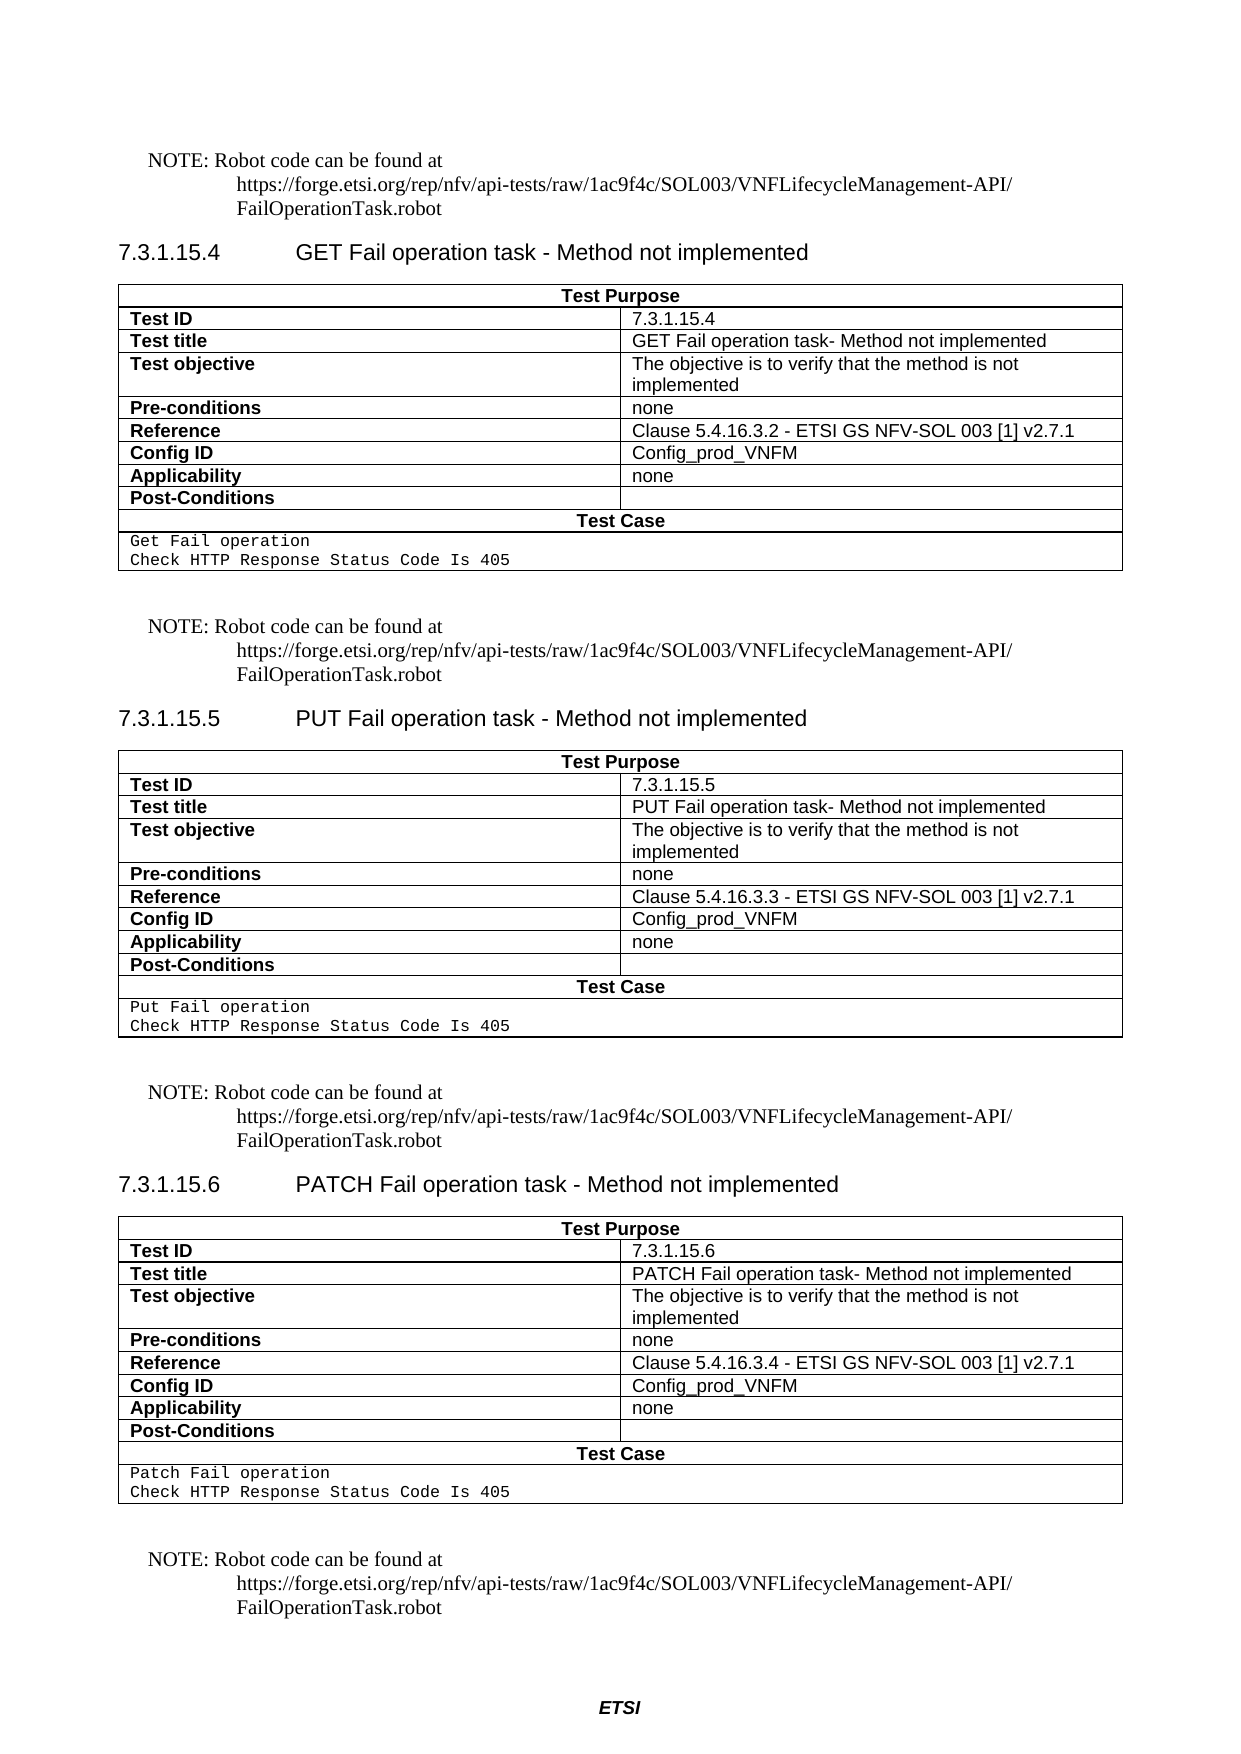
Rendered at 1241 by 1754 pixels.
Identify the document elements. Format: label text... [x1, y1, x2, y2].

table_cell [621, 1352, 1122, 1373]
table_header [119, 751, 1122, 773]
text NOTE: Robot code can be found at https://forge.etsi.org/rep/nfv/api-tests/raw/1ac9f4c/SOL003/VNFLifecycleManagement-API/FailOperationTask.robot [148, 1080, 1122, 1152]
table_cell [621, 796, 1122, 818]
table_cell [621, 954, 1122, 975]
text NOTE: Robot code can be found at https://forge.etsi.org/rep/nfv/api-tests/raw/1ac9f4c/SOL003/VNFLifecycleManagement-API/FailOperationTask.robot [148, 148, 1122, 220]
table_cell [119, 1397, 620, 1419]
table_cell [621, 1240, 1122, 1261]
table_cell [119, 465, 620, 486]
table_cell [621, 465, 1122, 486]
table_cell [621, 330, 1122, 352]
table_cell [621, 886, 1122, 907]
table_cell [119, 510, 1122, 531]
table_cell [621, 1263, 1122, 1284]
subtitle 7.3.1.15.5 PUT Fail operation task - Method not implemented [118, 705, 1122, 731]
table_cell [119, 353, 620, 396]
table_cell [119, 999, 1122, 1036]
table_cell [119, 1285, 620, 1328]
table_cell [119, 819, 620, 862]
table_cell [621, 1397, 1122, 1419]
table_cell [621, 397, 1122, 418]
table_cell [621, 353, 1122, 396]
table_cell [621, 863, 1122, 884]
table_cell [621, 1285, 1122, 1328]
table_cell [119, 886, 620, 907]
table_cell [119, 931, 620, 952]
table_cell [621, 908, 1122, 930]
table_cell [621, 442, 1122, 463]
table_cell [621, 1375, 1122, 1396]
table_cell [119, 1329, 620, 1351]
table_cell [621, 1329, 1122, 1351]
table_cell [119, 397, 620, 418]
text NOTE: Robot code can be found at https://forge.etsi.org/rep/nfv/api-tests/raw/1ac9f4c/SOL003/VNFLifecycleManagement-API/FailOperationTask.robot [148, 614, 1122, 686]
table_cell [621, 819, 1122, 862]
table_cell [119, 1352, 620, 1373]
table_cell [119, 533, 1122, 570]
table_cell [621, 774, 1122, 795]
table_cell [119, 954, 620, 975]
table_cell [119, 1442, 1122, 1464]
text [148, 1546, 1122, 1619]
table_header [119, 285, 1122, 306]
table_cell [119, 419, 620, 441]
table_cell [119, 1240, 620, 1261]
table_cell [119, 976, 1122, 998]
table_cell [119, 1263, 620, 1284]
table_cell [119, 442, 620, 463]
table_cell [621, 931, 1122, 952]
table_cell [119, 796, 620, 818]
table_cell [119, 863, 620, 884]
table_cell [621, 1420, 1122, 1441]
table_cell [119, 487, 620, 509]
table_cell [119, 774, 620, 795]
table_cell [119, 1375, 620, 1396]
subtitle 7.3.1.15.6 PATCH Fail operation task - Method not implemented [118, 1171, 1122, 1197]
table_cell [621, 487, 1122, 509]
subtitle 7.3.1.15.4 GET Fail operation task - Method not implemented [118, 239, 1122, 265]
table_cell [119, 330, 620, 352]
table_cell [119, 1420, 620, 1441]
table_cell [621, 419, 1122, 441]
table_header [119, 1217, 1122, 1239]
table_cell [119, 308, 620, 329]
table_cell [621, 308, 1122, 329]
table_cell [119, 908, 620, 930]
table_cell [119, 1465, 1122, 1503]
